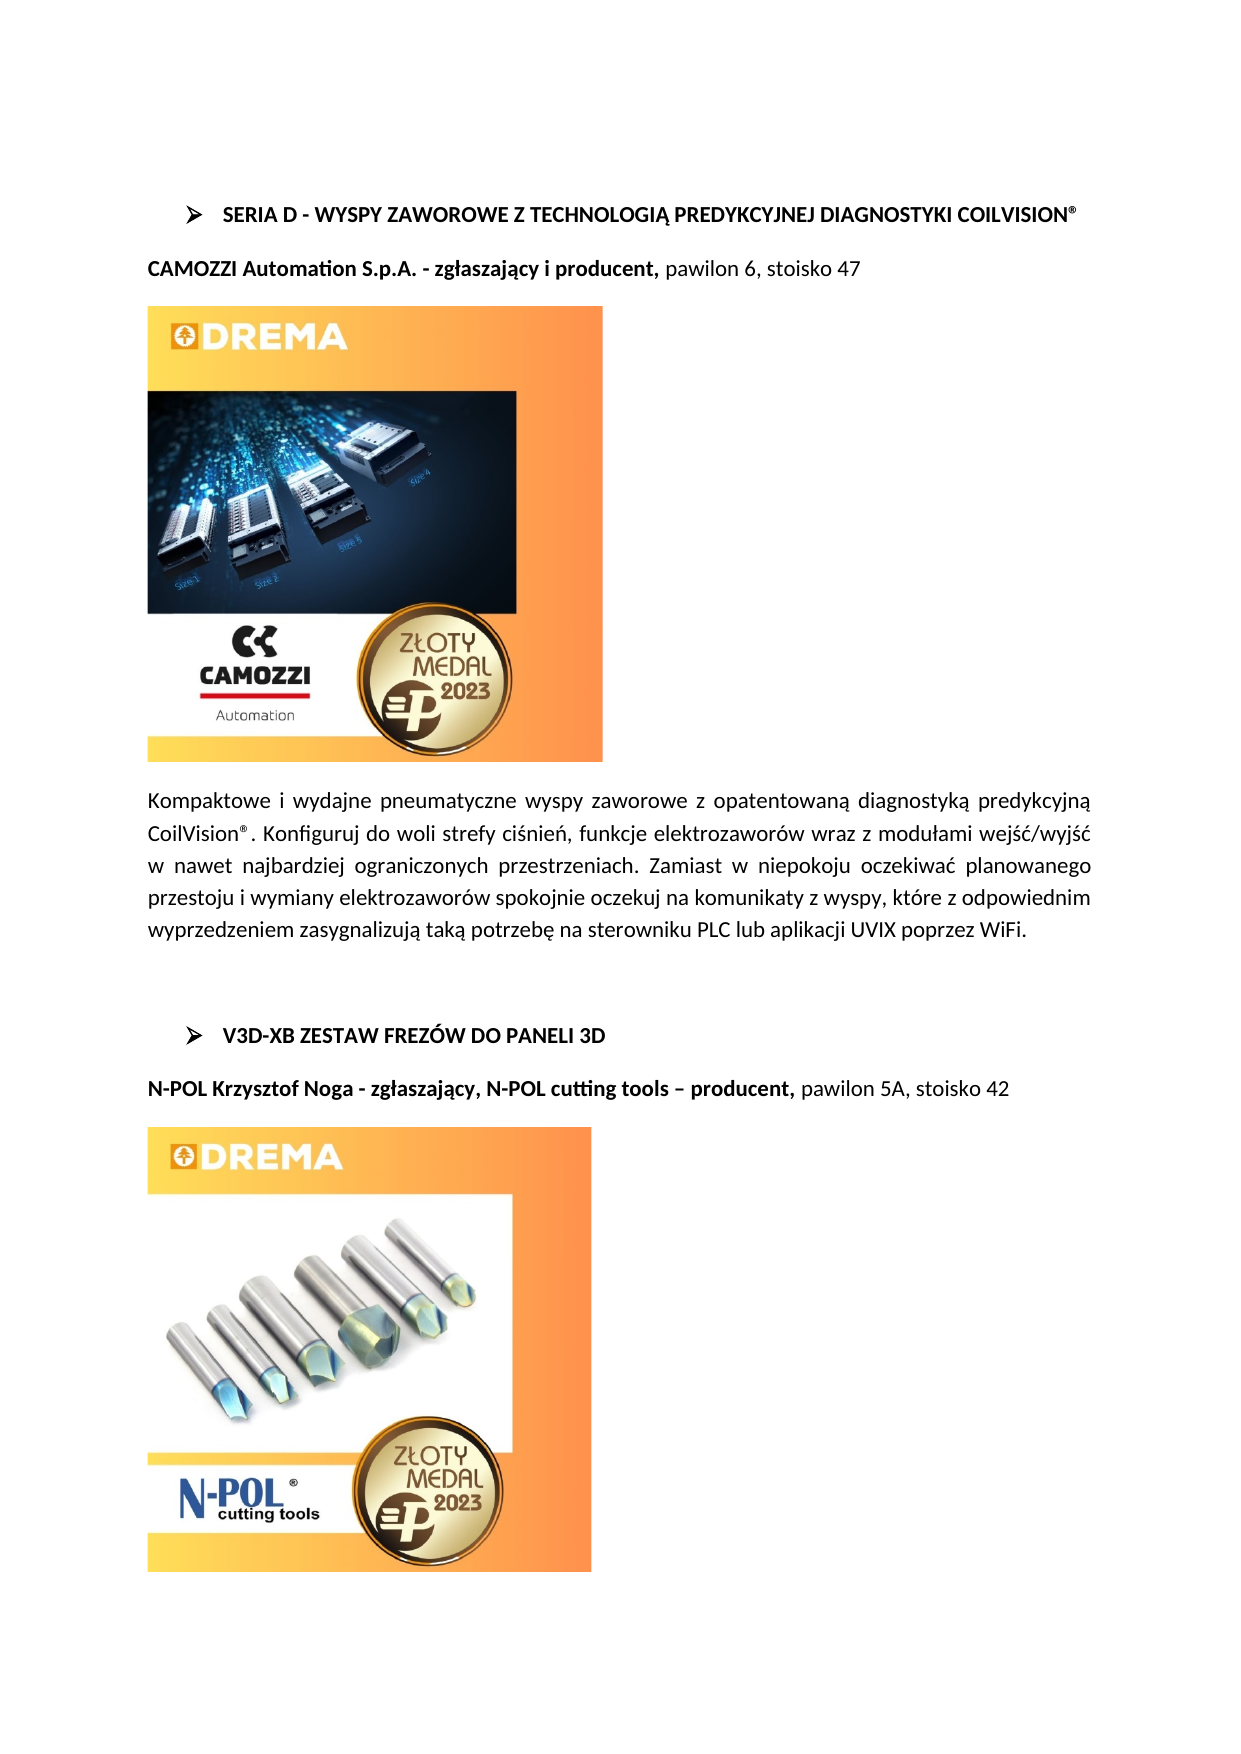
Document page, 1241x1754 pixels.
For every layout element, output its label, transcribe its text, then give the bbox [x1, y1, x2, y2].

picture [147, 1127, 592, 1572]
text N-POL Krzysztof Noga - zgłaszający, N-POL cutting tools – producent, pawilon 5A, stoisko 42 [148, 1074, 1093, 1102]
text Kompaktowe i wydajne pneumatyczne wyspy zaworowe z opatentowaną diagnostyką predykcyjną CoilVision®. Konfiguruj do woli strefy ciśnień, funkcje elektrozaworów wraz z modułami wejść/wyjść w nawet najbardziej ograniczonych przestrzeniach. Zamiast w niepokoju oczekiwać planowanego przestoju i wymiany elektrozaworów spokojnie oczekuj na komunikaty z wyspy, które z odpowiednim wyprzedzeniem zasygnalizują taką potrzebę na sterowniku PLC lub aplikacji UVIX poprzez WiFi. [148, 787, 1093, 943]
text CAMOZZI Automation S.p.A. - zgłaszający i producent, pawilon 6, stoisko 47 [148, 254, 1093, 282]
list V3D-XB ZESTAW FREZÓW DO PANELI 3D [185, 1021, 1093, 1049]
list SERIA D - WYSPY ZAWOROWE Z TECHNOLOGIĄ PREDYKCYJNEJ DIAGNOSTYKI COILVISION® [185, 201, 1093, 229]
picture [147, 306, 603, 762]
